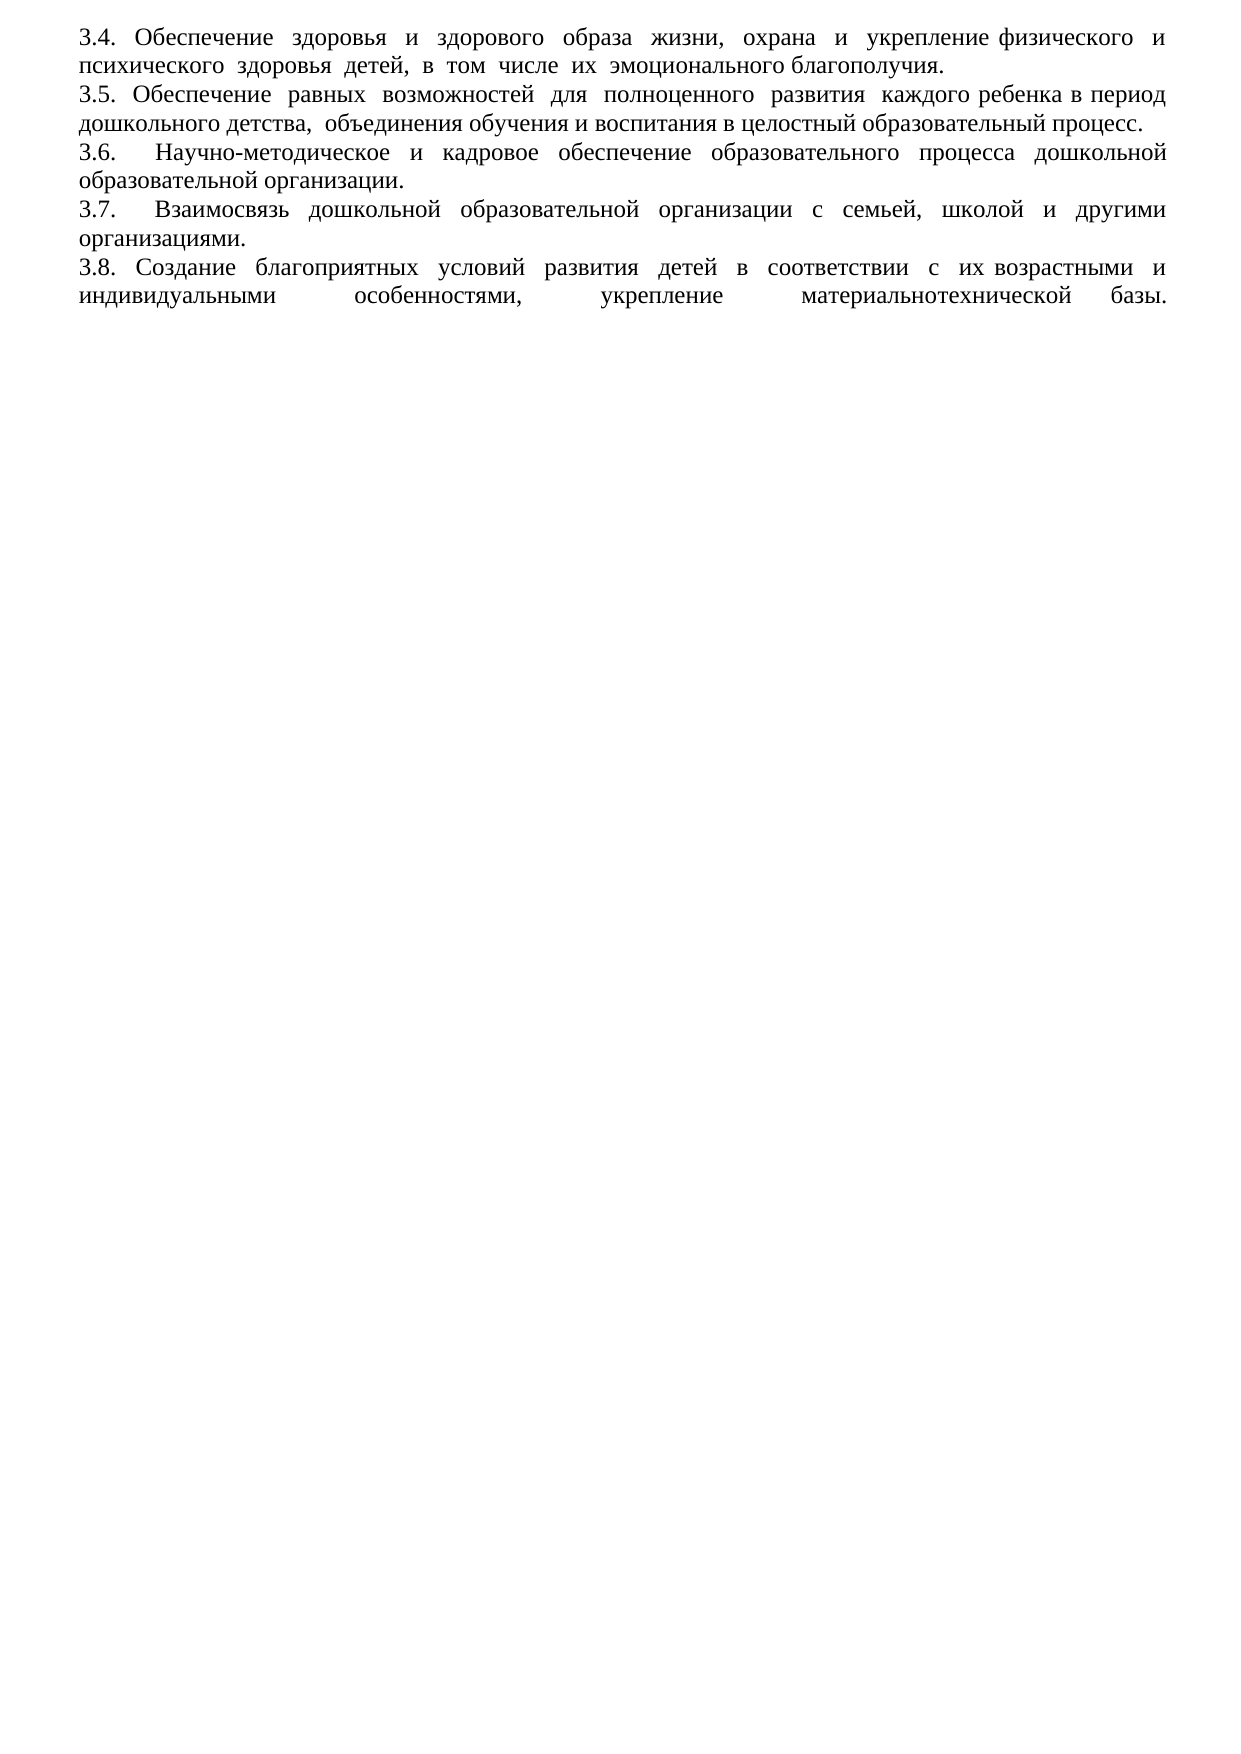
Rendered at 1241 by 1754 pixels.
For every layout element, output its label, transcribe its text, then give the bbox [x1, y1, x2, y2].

text 3.5. Обеспечение равных возможностей для полноценного развития каждого ребенка в период дошкольного детства, объединения обучения и воспитания в целостный образовательный процесс. [78, 79, 1167, 137]
text 3.7. Взаимосвязь дошкольной образовательной организации с семьей, школой и другими организациями. [78, 194, 1167, 252]
text 3.4. Обеспечение здоровья и здорового образа жизни, охрана и укрепление физического и психического здоровья детей, в том числе их эмоционального благополучия. [78, 22, 1167, 79]
text 3.8. Создание благоприятных условий развития детей в соответствии с их возрастными и индивидуальными особенностями, укрепление материально­технической базы. [78, 252, 1167, 337]
text 3.6. Научно-методическое и кадровое обеспечение образовательного процесса дошкольной образовательной организации. [78, 137, 1167, 194]
